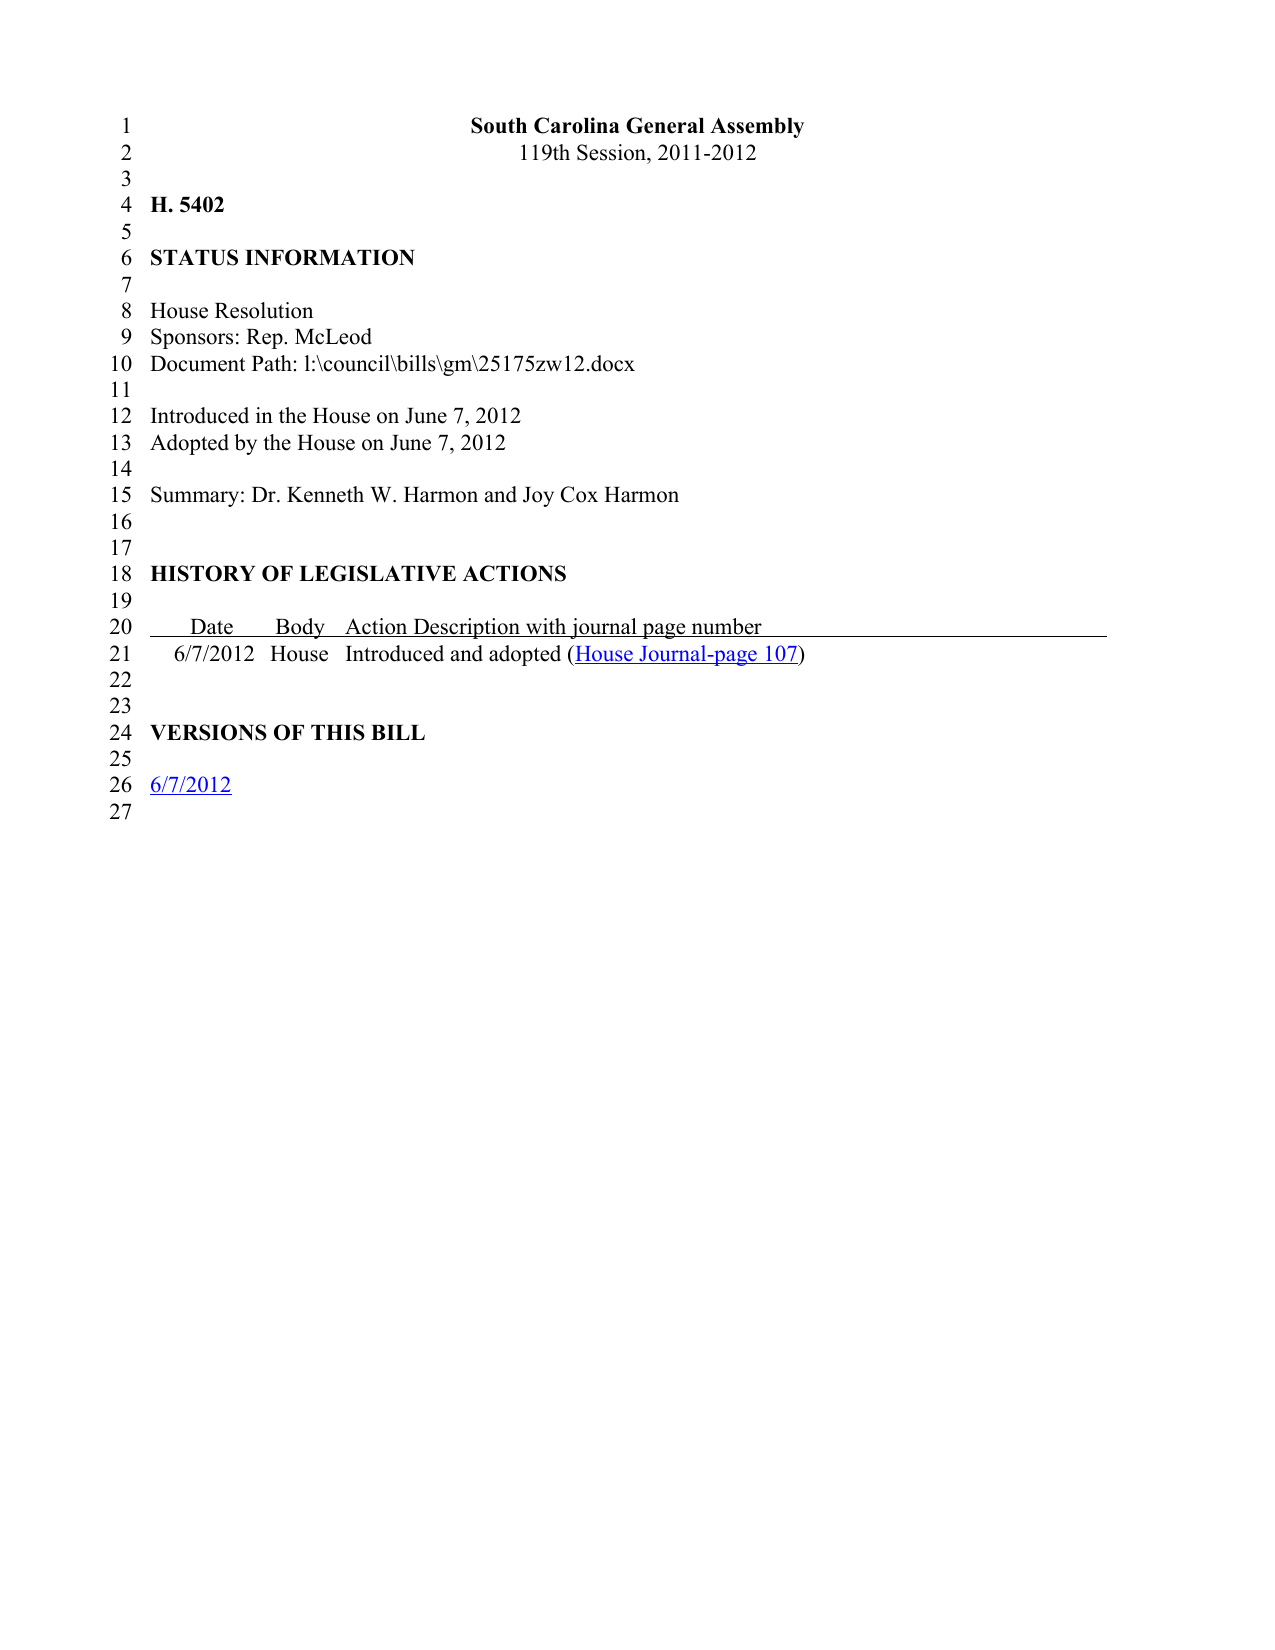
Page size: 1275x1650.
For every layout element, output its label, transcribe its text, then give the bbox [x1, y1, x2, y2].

text HISTORY OF LEGISLATIVE ACTIONS [150, 561, 1125, 587]
text Document Path: l:\council\bills\gm\25175zw12.docx [150, 350, 1125, 376]
text VERSIONS OF THIS BILL [150, 719, 1125, 745]
text House Resolution [150, 297, 1125, 323]
text Sponsors: Rep. McLeod [150, 323, 1125, 350]
text Introduced in the House on June 7, 2012 [150, 402, 1125, 429]
text 6/7/2012 [150, 771, 1125, 798]
text South Carolina General Assembly [150, 112, 1125, 139]
text STATUS INFORMATION [150, 244, 1125, 271]
text H. 5402 [150, 192, 1125, 218]
text Adopted by the House on June 7, 2012 [150, 429, 1125, 455]
text 119th Session, 2011-2012 [150, 139, 1125, 165]
text Summary: Dr. Kenneth W. Harmon and Joy Cox Harmon [150, 481, 1125, 508]
text Date Body Action Description with journal page number [150, 613, 1125, 639]
text 6/7/2012 House Introduced and adopted (House Journal-page 107) [150, 639, 1125, 666]
